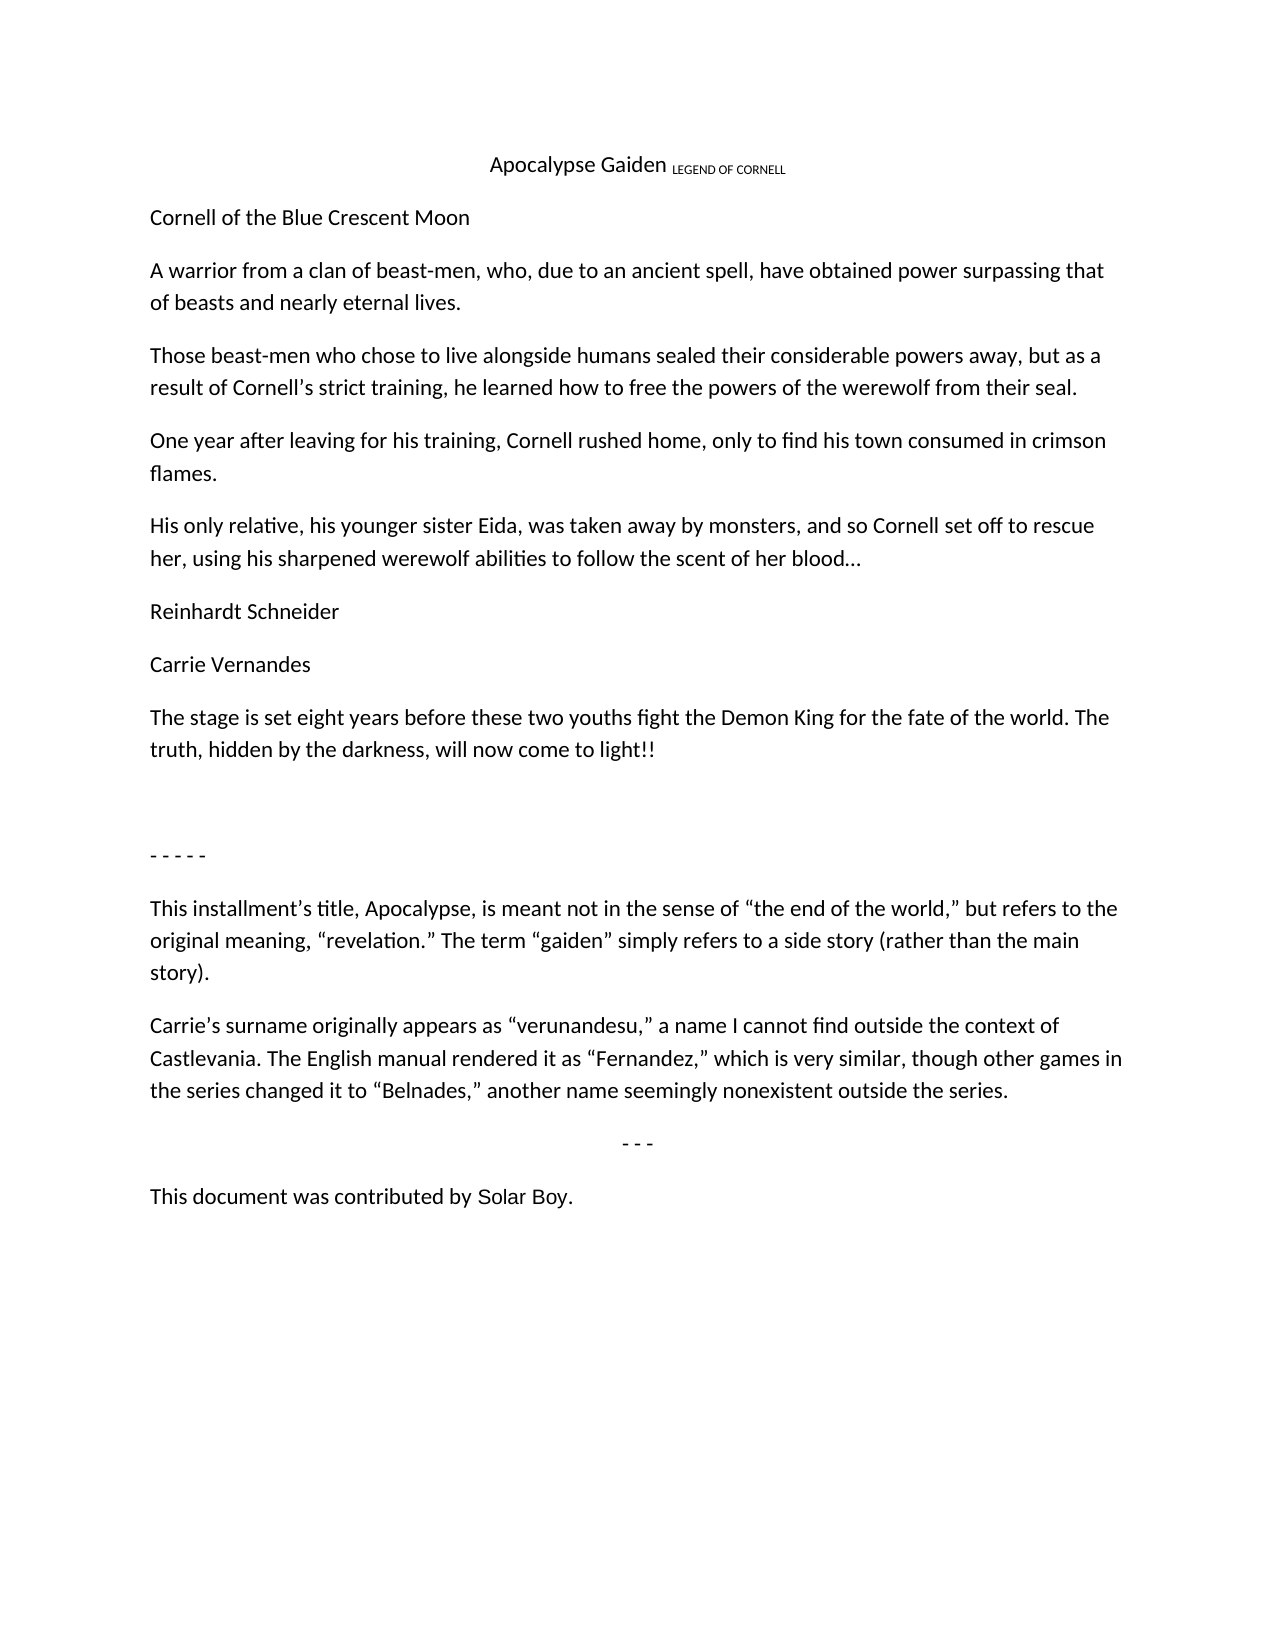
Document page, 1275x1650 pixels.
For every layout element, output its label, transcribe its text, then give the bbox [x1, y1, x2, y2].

text - - - [150, 1129, 1125, 1157]
text Carrie Vernandes [150, 650, 1125, 678]
text His only relative, his younger sister Eida, was taken away by monsters, and so Cornell set off to rescue her, using his sharpened werewolf abilities to follow the scent of her blood… [150, 512, 1125, 572]
text A warrior from a clan of beast-men, who, due to an ancient spell, have obtained power surpassing that of beasts and nearly eternal lives. [150, 256, 1125, 316]
text Apocalypse Gaiden LEGEND OF CORNELL [150, 150, 1125, 178]
text This installment’s title, Apocalypse, is meant not in the sense of “the end of the world,” but refers to the original meaning, “revelation.” The term “gaiden” simply refers to a side story (rather than the main story). [150, 894, 1125, 987]
text - - - - - [150, 841, 1125, 869]
text Reinhardt Schneider [150, 597, 1125, 625]
text This document was contributed by Solar Boy. [150, 1182, 1125, 1210]
text Cornell of the Blue Crescent Moon [150, 203, 1125, 231]
text Those beast-men who chose to live alongside humans sealed their considerable powers away, but as a result of Cornell’s strict training, he learned how to free the powers of the werewolf from their seal. [150, 341, 1125, 401]
text Carrie’s surname originally appears as “verunandesu,” a name I cannot find outside the context of Castlevania. The English manual rendered it as “Fernandez,” which is very similar, though other games in the series changed it to “Belnades,” another name seemingly nonexistent outside the series. [150, 1012, 1125, 1104]
text The stage is set eight years before these two youths fight the Demon King for the fate of the world. The truth, hidden by the darkness, will now come to light!! [150, 703, 1125, 763]
text One year after leaving for his training, Cornell rushed home, only to find his town consumed in crimson flames. [150, 426, 1125, 487]
